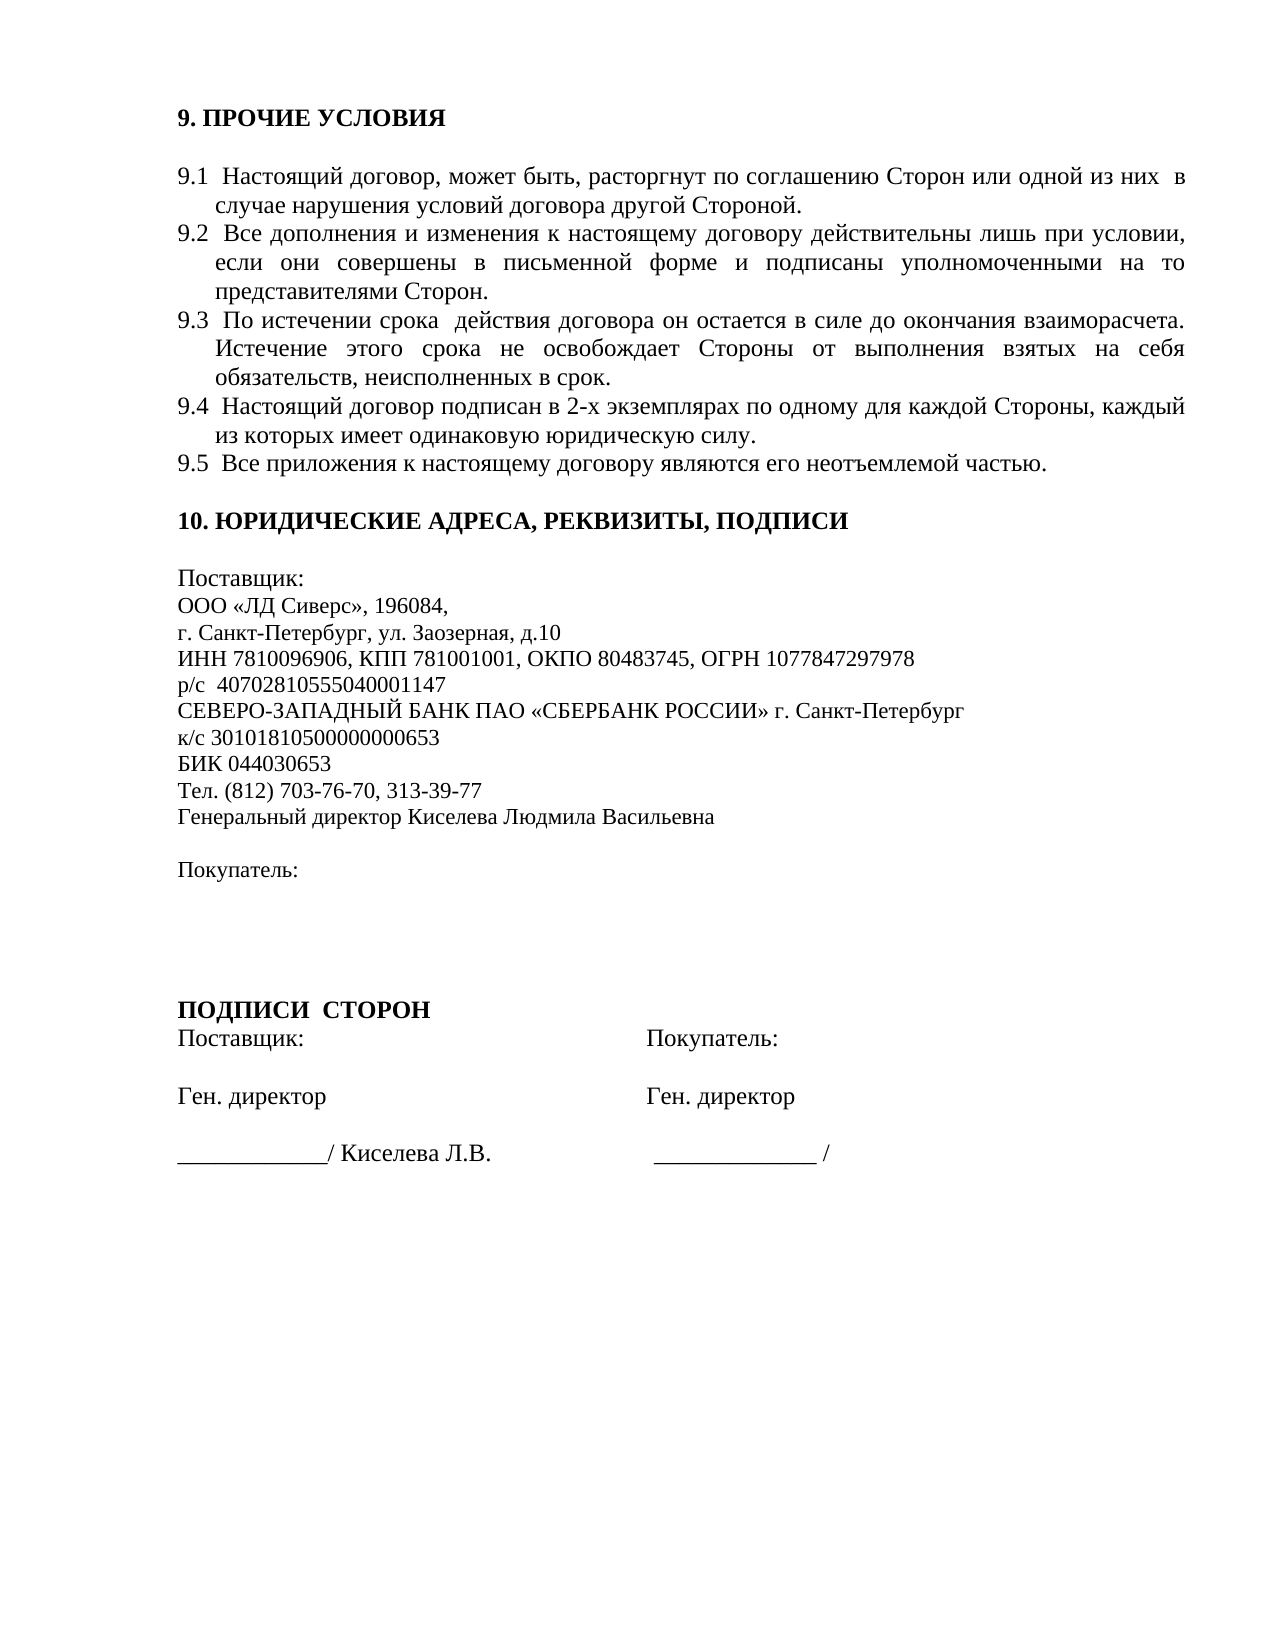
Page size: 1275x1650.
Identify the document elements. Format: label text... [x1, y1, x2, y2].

text Ген. директор Ген. директор [177, 1081, 1186, 1110]
text Поставщик: Покупатель: [177, 1023, 1186, 1052]
text 9.3 По истечении срока действия договора он остается в силе до окончания взаиморасчета. Истечение этого срока не освобождает Стороны от выполнения взятых на себя обязательств, неисполненных в срок. [177, 305, 1186, 391]
text 9.2 Все дополнения и изменения к настоящему договору действительны лишь при условии, если они совершены в письменной форме и подписаны уполномоченными на то представителями Сторон. [177, 218, 1186, 305]
text 9.1 Настоящий договор, может быть, расторгнут по соглашению Сторон или одной из них в случае нарушения условий договора другой Стороной. [177, 161, 1186, 218]
text ПОДПИСИ СТОРОН [177, 995, 1186, 1023]
text ООО «ЛД Сиверс», 196084, [177, 592, 1186, 618]
text ИНН 7810096906, КПП 781001001, ОКПО 80483745, ОГРН 1077847297978 [177, 645, 1186, 671]
text 9.4 Настоящий договор подписан в 2-х экземплярах по одному для каждой Стороны, каждый из которых имеет одинаковую юридическую силу. [177, 391, 1186, 448]
text Покупатель: [177, 856, 1186, 882]
text БИК 044030653 [177, 750, 1186, 777]
text Тел. (812) 703-76-70, 313-39-77 [177, 777, 1186, 803]
text 9. ПРОЧИЕ УСЛОВИЯ [177, 103, 1186, 132]
text р/с 40702810555040001147 [177, 671, 1186, 698]
text 10. ЮРИДИЧЕСКИЕ АДРЕСА, РЕКВИЗИТЫ, ПОДПИСИ [177, 506, 1186, 535]
text Генеральный директор Киселева Людмила Васильевна [177, 803, 1186, 829]
text Поставщик: [177, 563, 1186, 592]
text г. Санкт-Петербург, ул. Заозерная, д.10 [177, 618, 1186, 645]
text СЕВЕРО-ЗАПАДНЫЙ БАНК ПАО «СБЕРБАНК РОССИИ» г. Санкт-Петербург [177, 698, 1186, 724]
text 9.5 Все приложения к настоящему договору являются его неотъемлемой частью. [177, 448, 1186, 477]
text к/с 30101810500000000653 [177, 724, 1186, 750]
text ____________/ Киселева Л.В. _____________ / [177, 1138, 1186, 1167]
